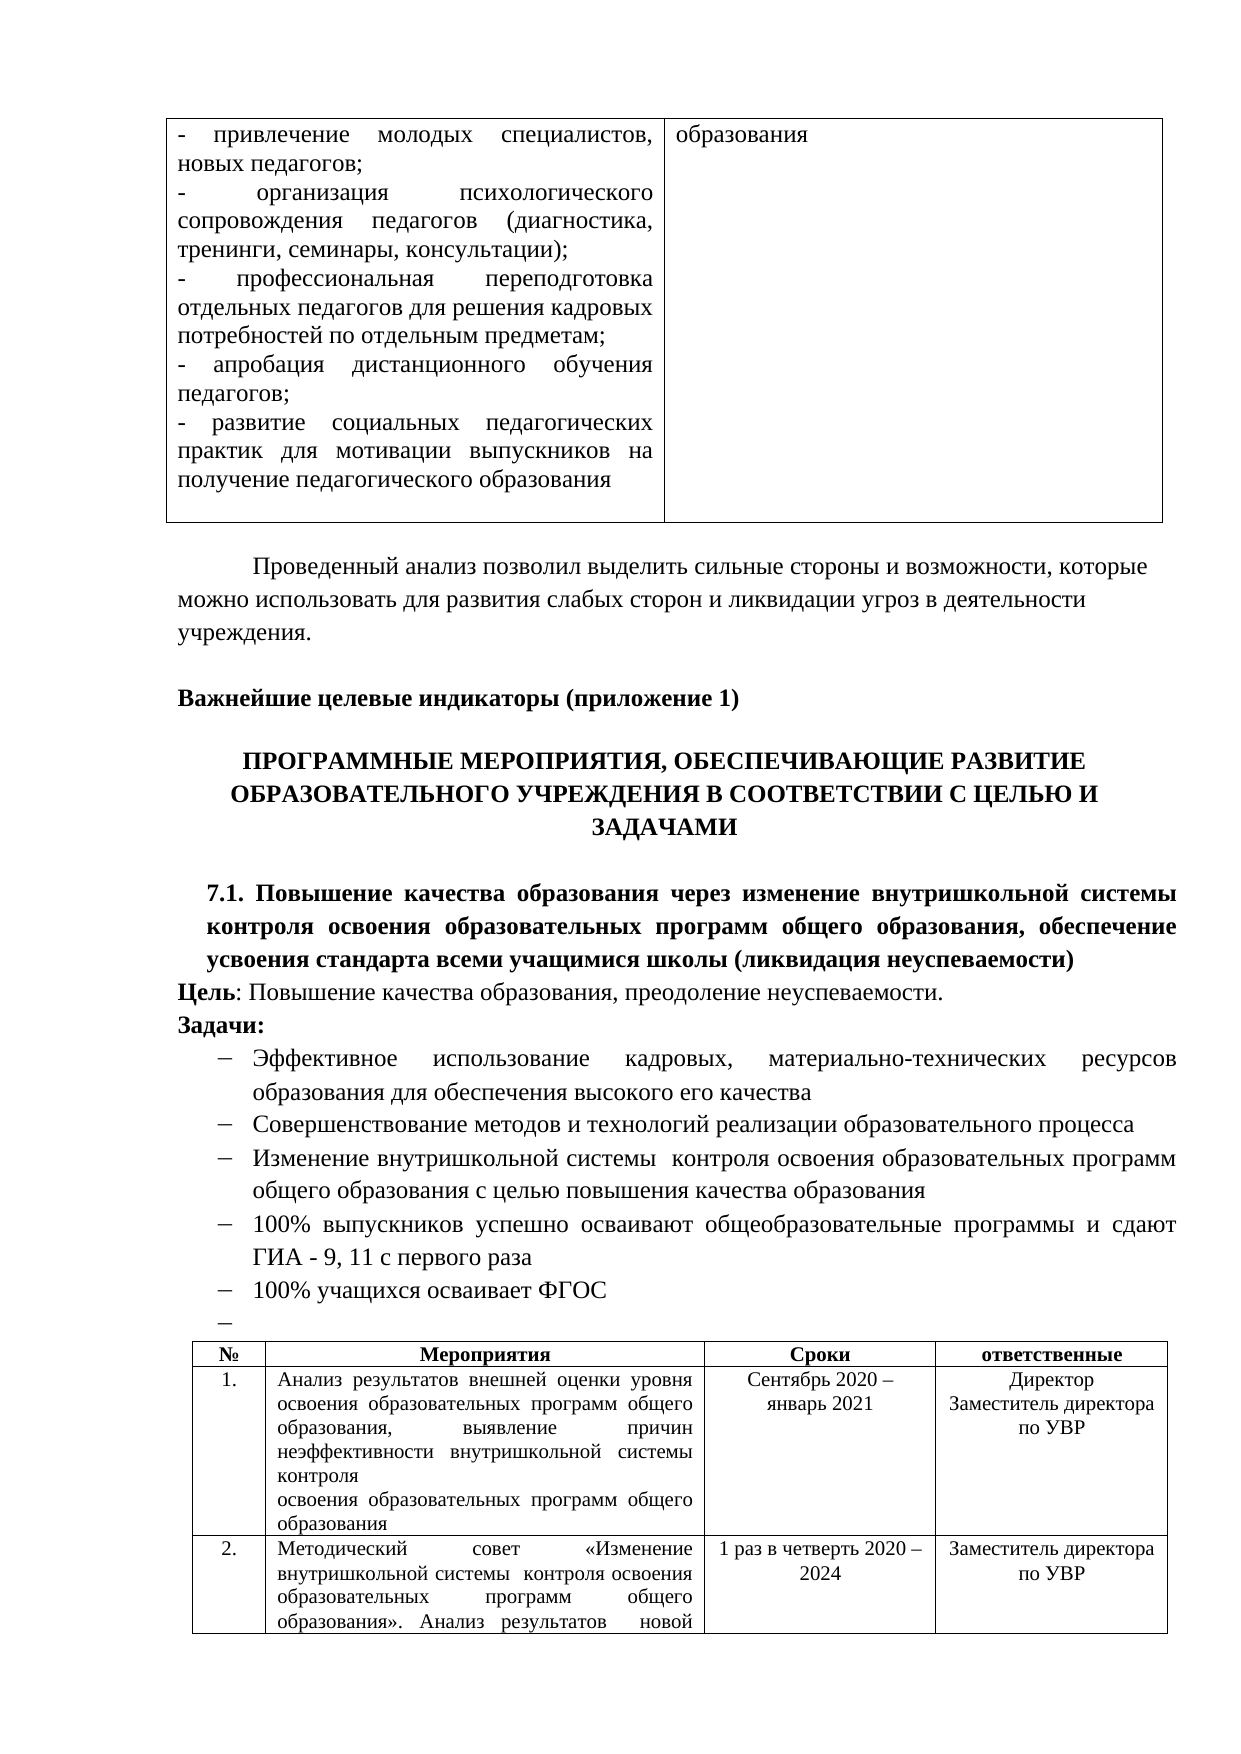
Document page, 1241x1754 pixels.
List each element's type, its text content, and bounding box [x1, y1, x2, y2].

list 100% учащихся осваивает ФГОС [215, 1275, 1177, 1303]
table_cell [266, 1536, 704, 1633]
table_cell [936, 1536, 1167, 1633]
text ПРОГРАММНЫЕ МЕРОПРИЯТИЯ, ОБЕСПЕЧИВАЮЩИЕ РАЗВИТИЕ ОБРАЗОВАТЕЛЬНОГО УЧРЕЖДЕНИЯ В СООТВЕТСТВИИ С ЦЕЛЬЮ И ЗАДАЧАМИ [177, 746, 1152, 841]
table_cell Директор Заместитель директора по УВР [936, 1367, 1167, 1535]
table_header Мероприятия [266, 1342, 704, 1366]
table_cell Анализ результатов внешней оценки уровня освоения образовательных программ общего образования, выявление причин неэффективности внутришкольной системы контроля освоения образовательных программ общего образования [266, 1367, 704, 1535]
list Совершенствование методов и технологий реализации образовательного процесса [215, 1109, 1177, 1138]
table_header № [193, 1342, 265, 1366]
table_cell 1. [193, 1367, 265, 1535]
table_cell Сентябрь 2020 – январь 2021 [705, 1367, 935, 1535]
text Проведенный анализ позволил выделить сильные стороны и возможности, которые можно использовать для развития слабых сторон и ликвидации угроз в деятельности учреждения. [177, 551, 1158, 646]
list 100% выпускников успешно осваивают общеобразовательные программы и сдают ГИА - 9, 11 с первого раза [215, 1209, 1177, 1270]
table_cell 2. [193, 1536, 265, 1633]
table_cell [705, 1536, 935, 1633]
table_header Сроки [705, 1342, 935, 1366]
table_header ответственные [936, 1342, 1167, 1366]
text Цель: Повышение качества образования, преодоление неуспеваемости. [177, 977, 1177, 1006]
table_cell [167, 119, 664, 522]
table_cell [665, 119, 1162, 522]
text Задачи: [177, 1011, 1177, 1039]
list Эффективное использование кадровых, материально-технических ресурсов образования для обеспечения высокого его качества [215, 1043, 1177, 1105]
text 7.1. Повышение качества образования через изменение внутришкольной системы контроля освоения образовательных программ общего образования, обеспечение усвоения стандарта всеми учащимися школы (ликвидация неуспеваемости) [206, 878, 1177, 973]
list Изменение внутришкольной системы контроля освоения образовательных программ общего образования с целью повышения качества образования [215, 1143, 1177, 1204]
text Важнейшие целевые индикаторы (приложение 1) [177, 683, 1158, 742]
